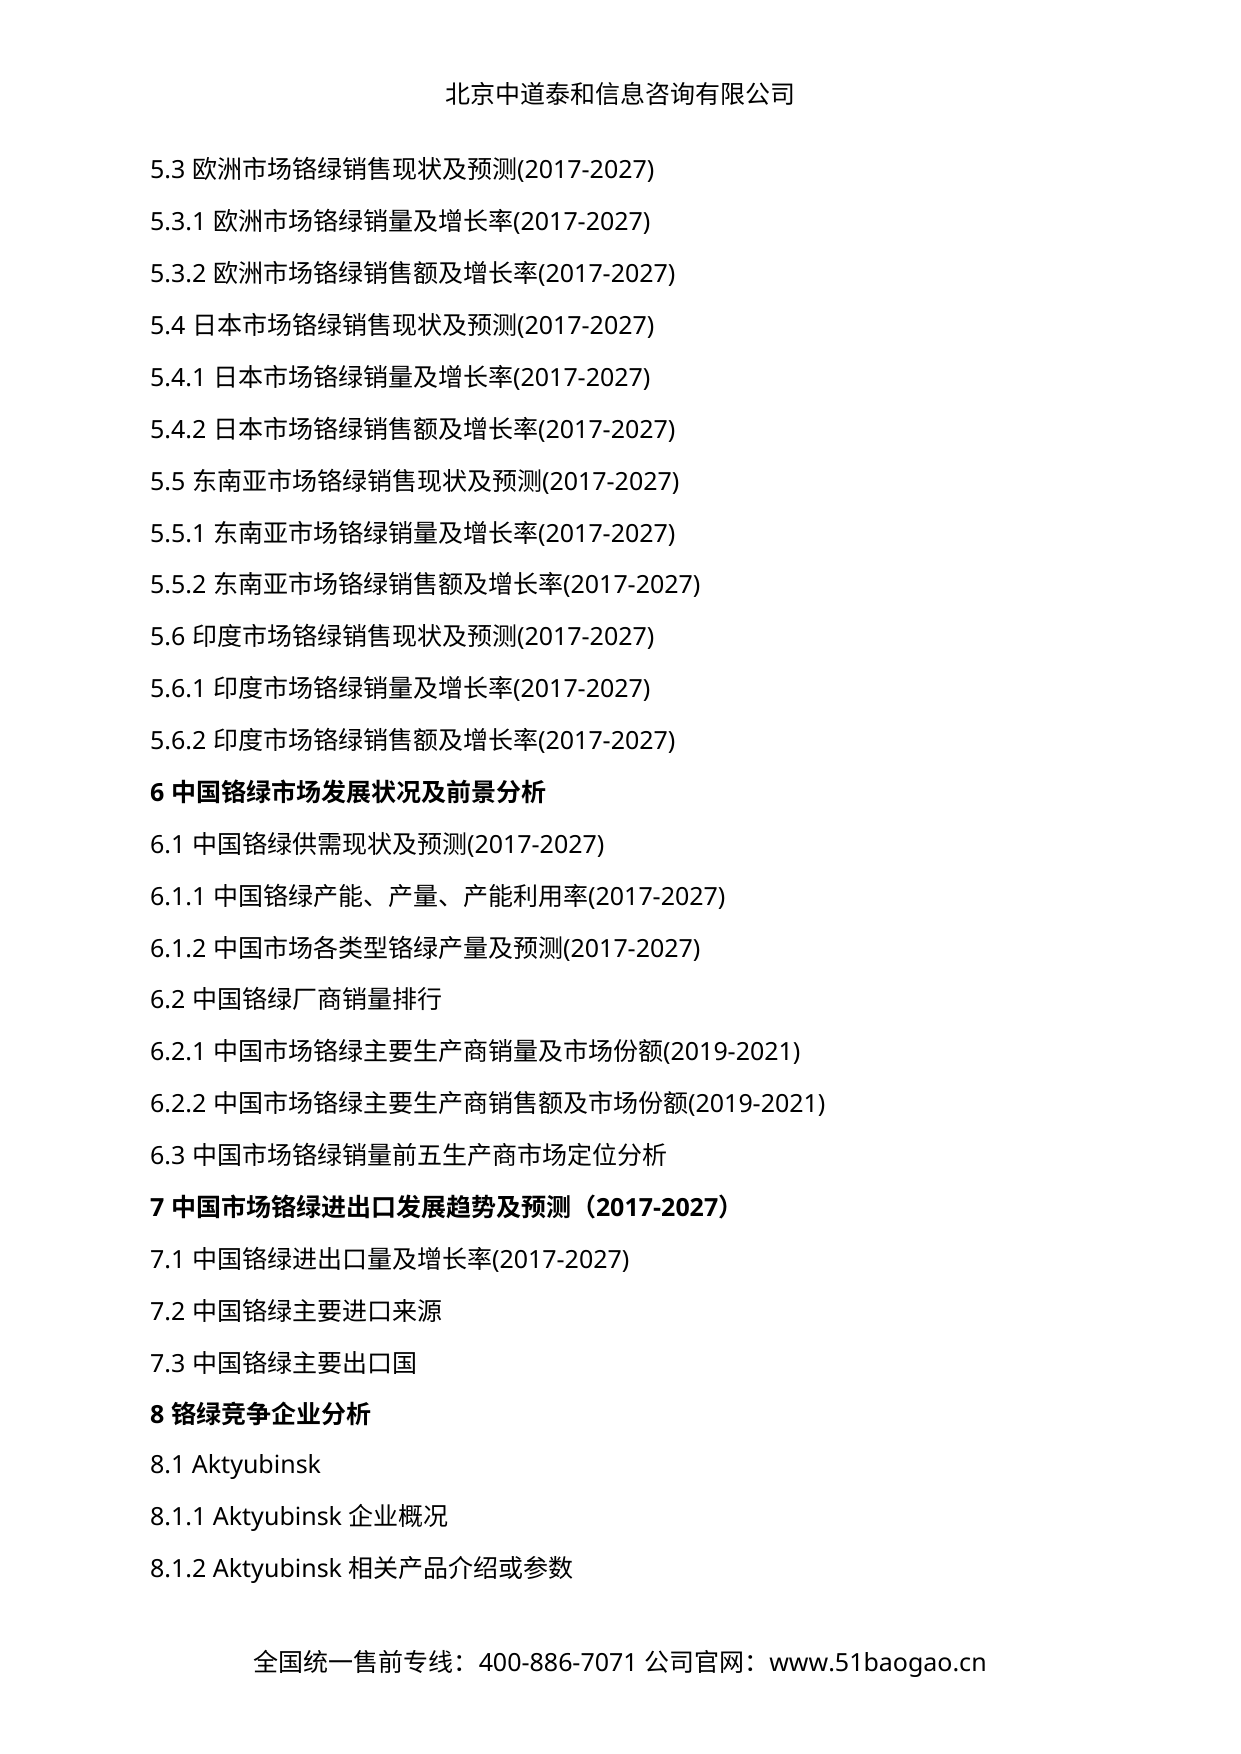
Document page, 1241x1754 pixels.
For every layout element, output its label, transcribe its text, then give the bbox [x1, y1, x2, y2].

text 6.1.1 中国铬绿产能、产量、产能利用率(2017-2027) [150, 876, 1090, 912]
text 5.4.1 日本市场铬绿销量及增长率(2017-2027) [150, 357, 1090, 394]
text 5.4.2 日本市场铬绿销售额及增长率(2017-2027) [150, 409, 1090, 446]
text 6 中国铬绿市场发展状况及前景分析 [150, 772, 1090, 809]
text 5.5 东南亚市场铬绿销售现状及预测(2017-2027) [150, 461, 1090, 497]
text 5.6.1 印度市场铬绿销量及增长率(2017-2027) [150, 669, 1090, 705]
text 6.1.2 中国市场各类型铬绿产量及预测(2017-2027) [150, 928, 1090, 964]
text 5.3 欧洲市场铬绿销售现状及预测(2017-2027) [150, 150, 1090, 186]
text 8.1.2 Aktyubinsk 相关产品介绍或参数 [150, 1548, 1090, 1585]
text 8 铬绿竞争企业分析 [150, 1395, 1090, 1431]
text 7.2 中国铬绿主要进口来源 [150, 1291, 1090, 1327]
text 8.1 Aktyubinsk [150, 1447, 1090, 1481]
text 6.1 中国铬绿供需现状及预测(2017-2027) [150, 824, 1090, 861]
text 5.5.2 东南亚市场铬绿销售额及增长率(2017-2027) [150, 565, 1090, 601]
text 5.6 印度市场铬绿销售现状及预测(2017-2027) [150, 617, 1090, 653]
text 7.1 中国铬绿进出口量及增长率(2017-2027) [150, 1239, 1090, 1276]
text 6.2 中国铬绿厂商销量排行 [150, 980, 1090, 1016]
text 5.3.1 欧洲市场铬绿销量及增长率(2017-2027) [150, 202, 1090, 238]
text 7 中国市场铬绿进出口发展趋势及预测（2017-2027） [150, 1187, 1090, 1224]
text 5.3.2 欧洲市场铬绿销售额及增长率(2017-2027) [150, 254, 1090, 290]
text 7.3 中国铬绿主要出口国 [150, 1343, 1090, 1379]
text 8.1.1 Aktyubinsk 企业概况 [150, 1497, 1090, 1533]
text 5.6.2 印度市场铬绿销售额及增长率(2017-2027) [150, 721, 1090, 757]
text 6.2.1 中国市场铬绿主要生产商销量及市场份额(2019-2021) [150, 1032, 1090, 1068]
text 5.4 日本市场铬绿销售现状及预测(2017-2027) [150, 306, 1090, 342]
text 6.3 中国市场铬绿销量前五生产商市场定位分析 [150, 1136, 1090, 1172]
text 6.2.2 中国市场铬绿主要生产商销售额及市场份额(2019-2021) [150, 1084, 1090, 1120]
text 5.5.1 东南亚市场铬绿销量及增长率(2017-2027) [150, 513, 1090, 549]
